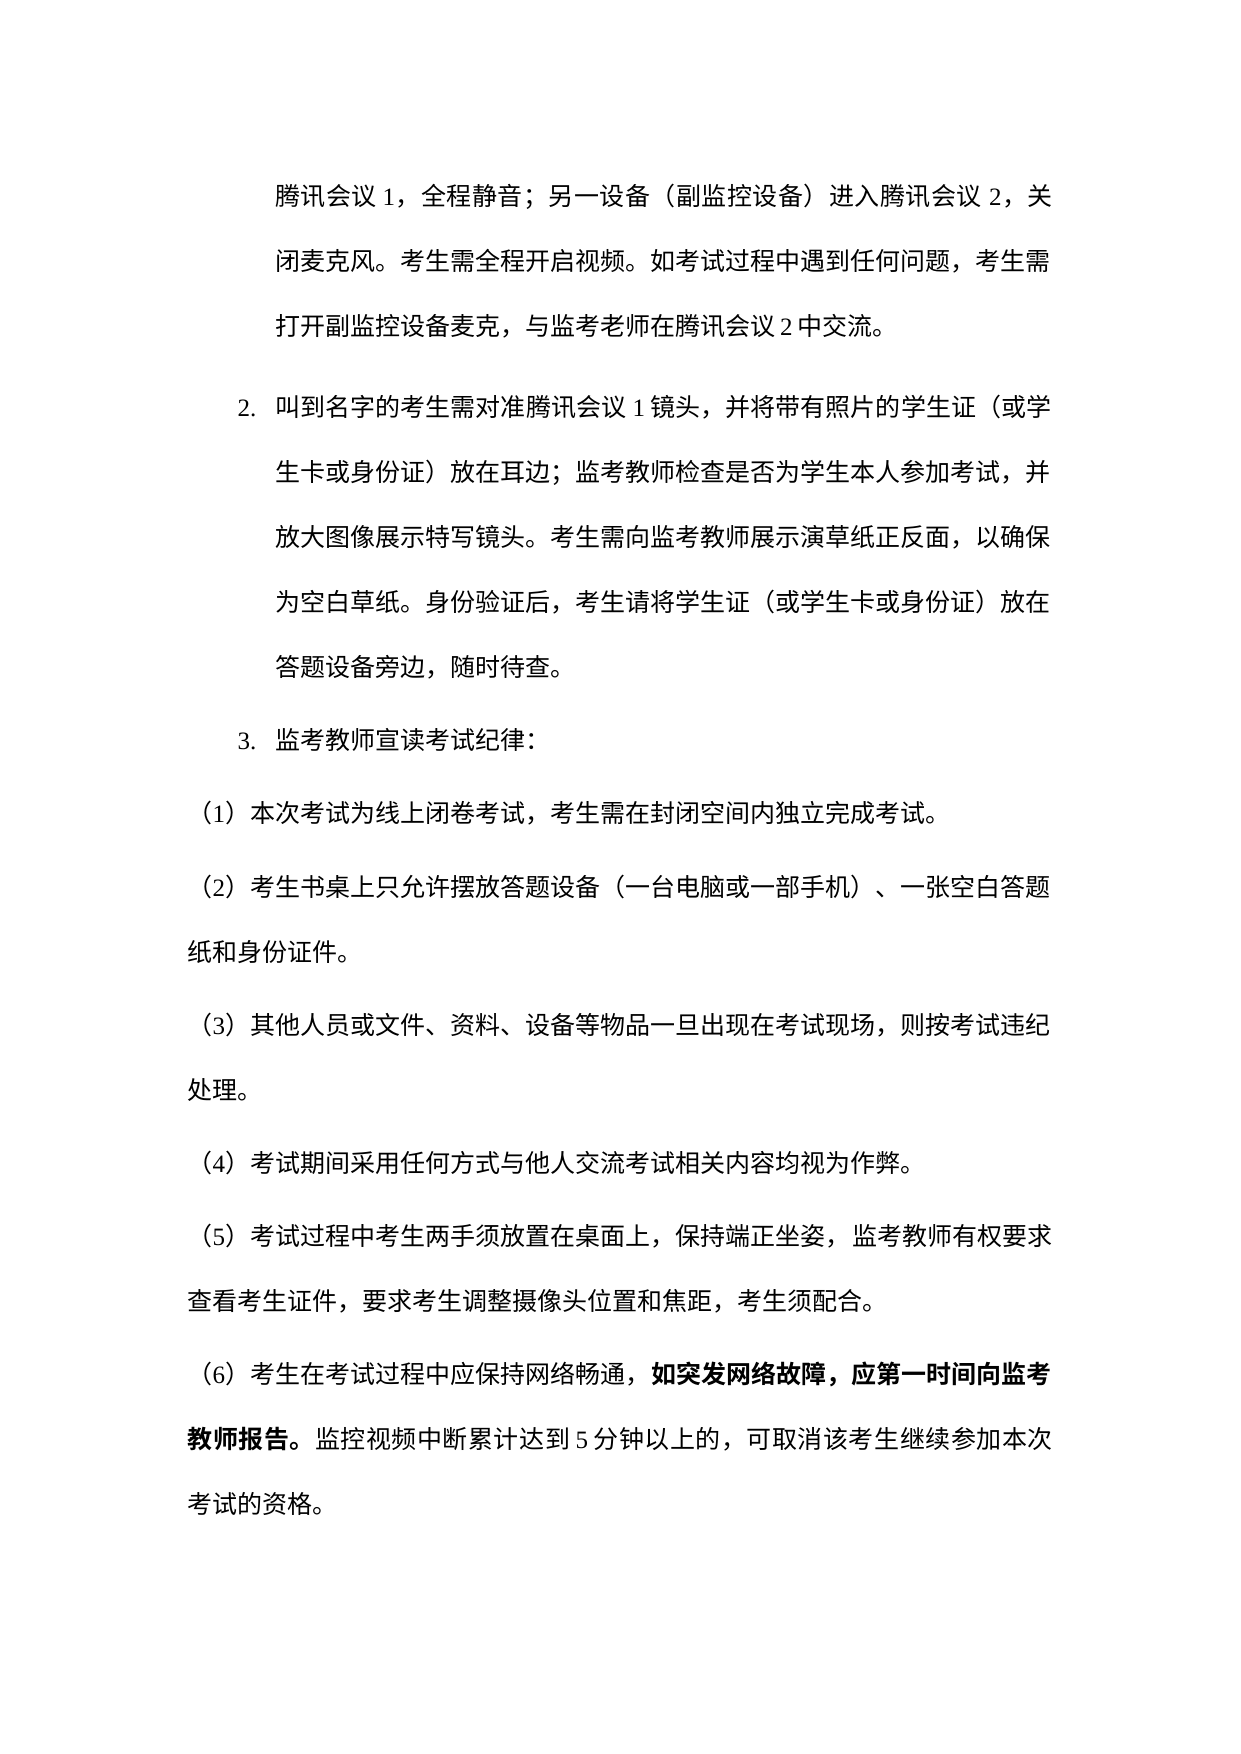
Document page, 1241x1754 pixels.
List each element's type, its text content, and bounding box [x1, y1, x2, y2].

text （5）考试过程中考生两手须放置在桌面上，保持端正坐姿，监考教师有权要求查看考生证件，要求考生调整摄像头位置和焦距，考生须配合。 [187, 1202, 1053, 1332]
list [237, 162, 1053, 357]
text （6）考生在考试过程中应保持网络畅通，如突发网络故障，应第一时间向监考教师报告。监控视频中断累计达到5分钟以上的，可取消该考生继续参加本次考试的资格。 [187, 1340, 1053, 1535]
list 叫到名字的考生需对准腾讯会议1镜头，并将带有照片的学生证（或学生卡或身份证）放在耳边；监考教师检查是否为学生本人参加考试，并放大图像展示特写镜头。考生需向监考教师展示演草纸正反面，以确保为空白草纸。身份验证后，考生请将学生证（或学生卡或身份证）放在答题设备旁边，随时待查。 [237, 373, 1053, 698]
list 监考教师宣读考试纪律： [237, 706, 1053, 771]
text （2）考生书桌上只允许摆放答题设备（一台电脑或一部手机）、一张空白答题纸和身份证件。 [187, 853, 1053, 983]
text （1）本次考试为线上闭卷考试，考生需在封闭空间内独立完成考试。 [187, 779, 1053, 844]
text （3）其他人员或文件、资料、设备等物品一旦出现在考试现场，则按考试违纪处理。 [187, 991, 1053, 1121]
text （4）考试期间采用任何方式与他人交流考试相关内容均视为作弊。 [187, 1129, 1053, 1194]
